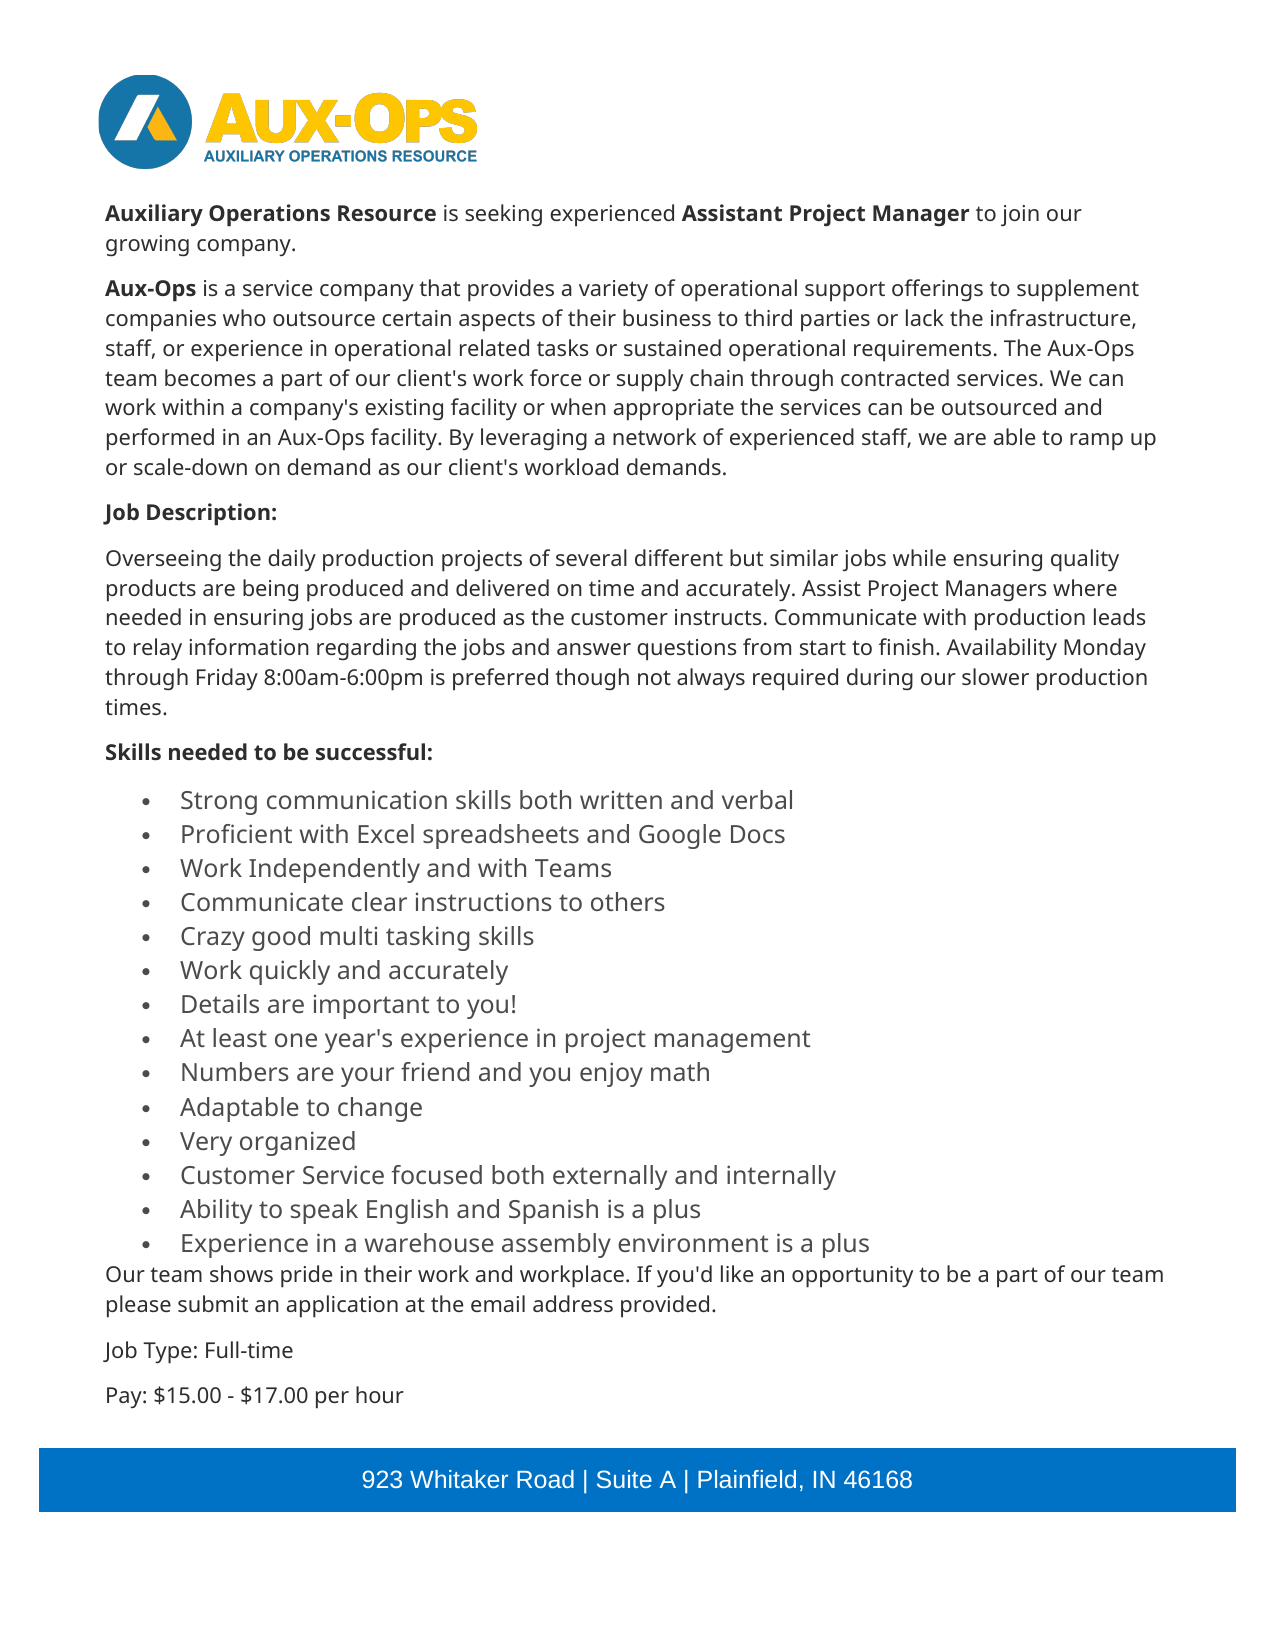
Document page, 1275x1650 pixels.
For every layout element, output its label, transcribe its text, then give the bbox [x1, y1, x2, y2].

text Skills needed to be successful: [105, 737, 1170, 767]
list At least one year's experience in project management [142, 1021, 1170, 1055]
text Job Type: Full-time [105, 1335, 1170, 1364]
list Very organized [142, 1123, 1170, 1157]
text Overseeing the daily production projects of several different but similar jobs while ensuring quality products are being produced and delivered on time and accurately. Assist Project Managers where needed in ensuring jobs are produced as the customer instructs. Communicate with production leads to relay information regarding the jobs and answer questions from start to finish. Availability Monday through Friday 8:00am-6:00pm is preferred though not always required during our slower production times. [105, 543, 1170, 722]
list Proficient with Excel spreadsheets and Google Docs [142, 817, 1170, 851]
list Communicate clear instructions to others [142, 885, 1170, 919]
list Work quickly and accurately [142, 953, 1170, 987]
list Ability to speak English and Spanish is a plus [142, 1191, 1170, 1225]
list Experience in a warehouse assembly environment is a plus [142, 1225, 1170, 1259]
list Strong communication skills both written and verbal [142, 783, 1170, 817]
text Our team shows pride in their work and workplace. If you'd like an opportunity to be a part of our team please submit an application at the email address provided. [105, 1259, 1170, 1319]
list Work Independently and with Teams [142, 851, 1170, 885]
text Job Description: [105, 497, 1170, 527]
list Customer Service focused both externally and internally [142, 1157, 1170, 1191]
list Numbers are your friend and you enjoy math [142, 1055, 1170, 1089]
list Details are important to you! [142, 987, 1170, 1021]
list Adaptable to change [142, 1089, 1170, 1123]
text Pay: $15.00 - $17.00 per hour [105, 1380, 1170, 1410]
picture [98, 75, 478, 169]
text Auxiliary Operations Resource is seeking experienced Assistant Project Manager to join our growing company. [105, 198, 1170, 258]
list Crazy good multi tasking skills [142, 919, 1170, 953]
text Aux-Ops is a service company that provides a variety of operational support offerings to supplement companies who outsource certain aspects of their business to third parties or lack the infrastructure, staff, or experience in operational related tasks or sustained operational requirements. The Aux-Ops team becomes a part of our client's work force or supply chain through contracted services. We can work within a company's existing facility or when appropriate the services can be outsourced and performed in an Aux-Ops facility. By leveraging a network of experienced staff, we are able to ramp up or scale-down on demand as our client's workload demands. [105, 273, 1170, 482]
